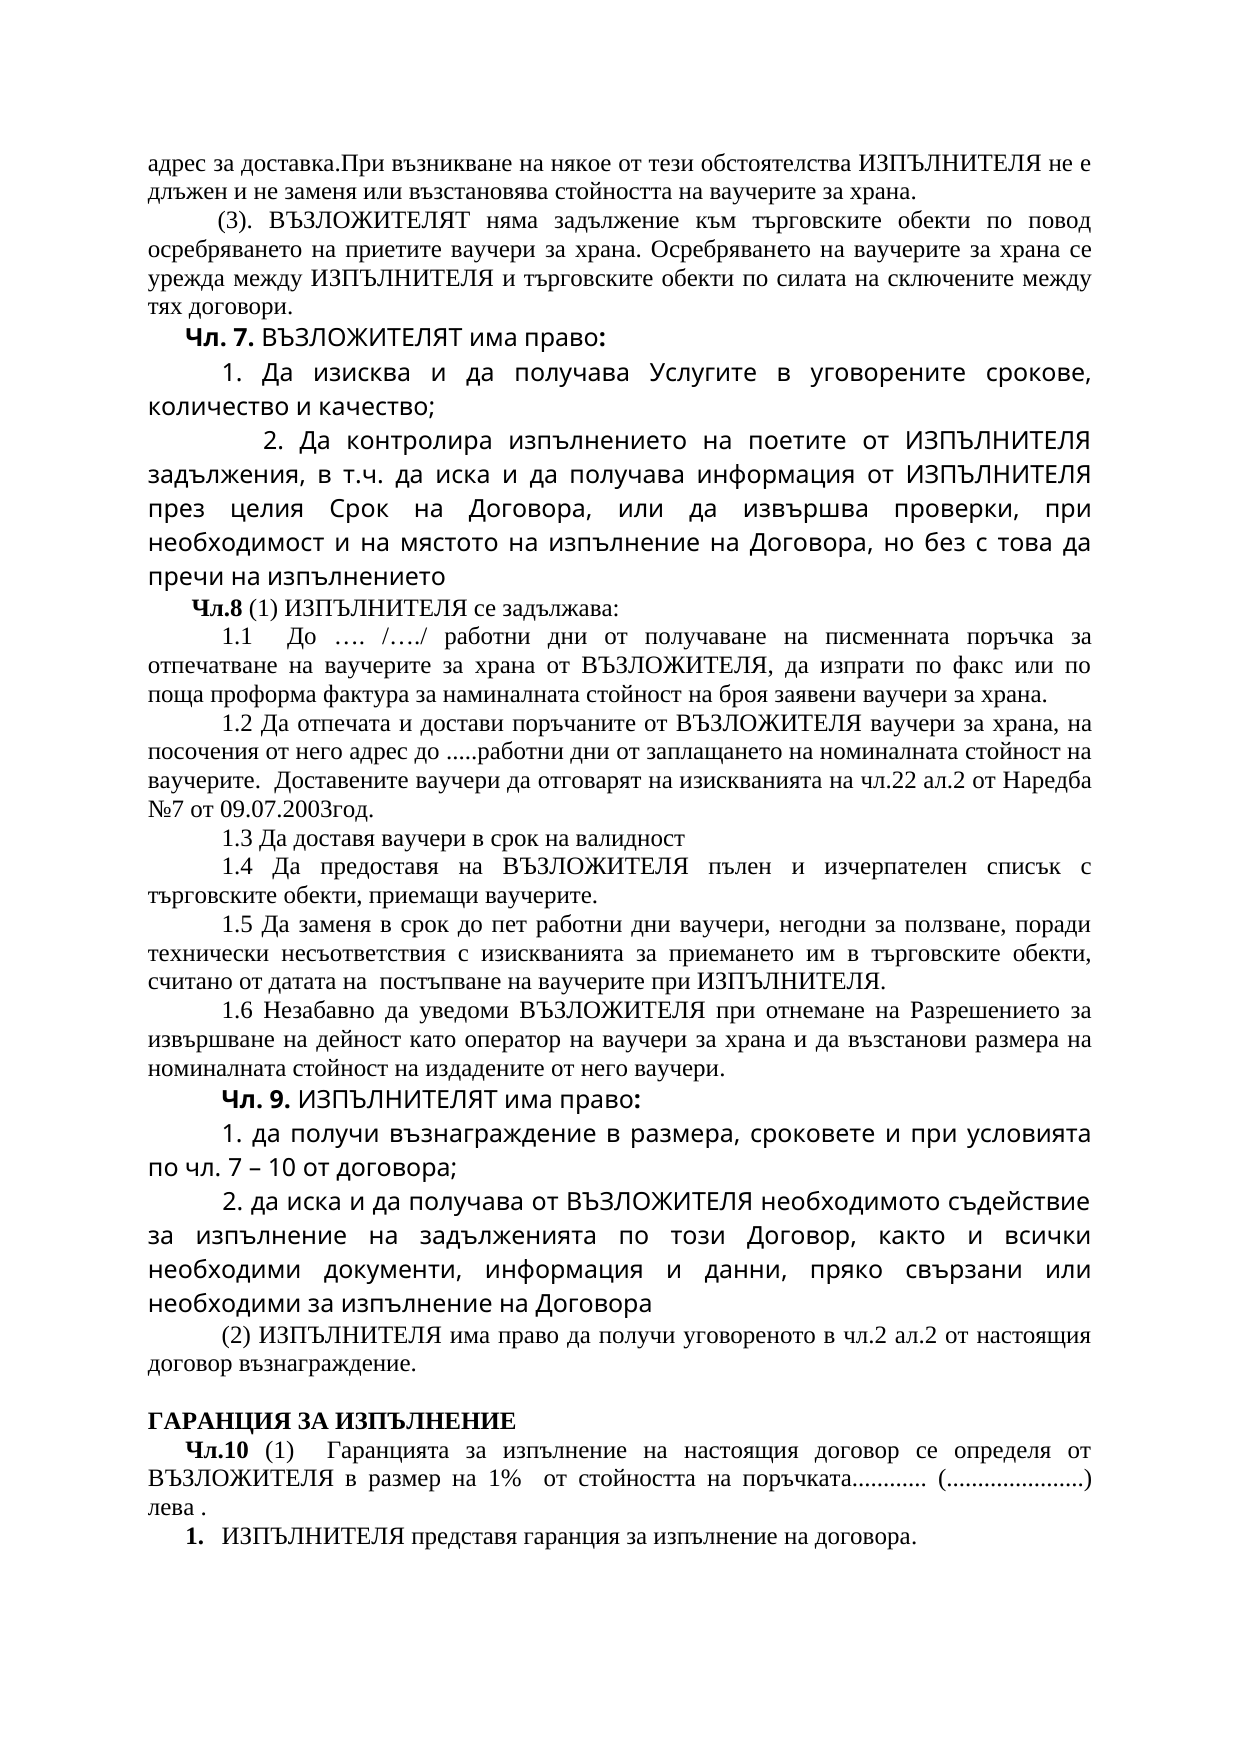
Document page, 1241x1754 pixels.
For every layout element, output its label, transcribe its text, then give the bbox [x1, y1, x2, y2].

text 1.1 До …. /…./ работни дни от получаване на писменната поръчка за отпечатване на ваучерите за храна от ВЪЗЛОЖИТЕЛЯ, да изпрати по факс или по поща проформа фактура за наминалната стойност на броя заявени ваучери за храна. [148, 621, 1093, 708]
text 1. Да изисква и да получава Услугите в уговорените срокове, количество и качество; [148, 354, 1093, 422]
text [148, 148, 1093, 205]
text Чл.8 (1) ИЗПЪЛНИТЕЛЯ се задължава: [148, 593, 1093, 621]
text 1.2 Да отпечата и достави поръчаните от ВЪЗЛОЖИТЕЛЯ ваучери за храна, на посочения от него адрес до .....работни дни от заплащането на номиналната стойност на ваучерите. Доставените ваучери да отговарят на изискванията на чл.22 ал.2 от Наредба №7 от 09.07.2003год. [148, 708, 1093, 823]
text (3). ВЪЗЛОЖИТЕЛЯТ няма задължение към търговските обекти по повод осребряването на приетите ваучери за храна. Осребряването на ваучерите за храна се урежда между ИЗПЪЛНИТЕЛЯ и търговските обекти по силата на сключените между тях договори. [148, 205, 1093, 320]
text 1.5 Да заменя в срок до пет работни дни ваучери, негодни за ползване, поради технически несъответствия с изискванията за приемането им в търговските обекти, считано от датата на постъпване на ваучерите при ИЗПЪЛНИТЕЛЯ. [148, 909, 1093, 995]
text ГАРАНЦИЯ ЗА ИЗПЪЛНЕНИЕ [148, 1406, 1093, 1435]
text 2. Да контролира изпълнението на поетите от ИЗПЪЛНИТЕЛЯ задължения, в т.ч. да иска и да получава информация от ИЗПЪЛНИТЕЛЯ през целия Срок на Договора, или да извършва проверки, при необходимост и на мястото на изпълнение на Договора, но без с това да пречи на изпълнението [148, 422, 1093, 593]
text 2. да иска и да получава от ВЪЗЛОЖИТЕЛЯ необходимото съдействие за изпълнение на задълженията по този Договор, както и всички необходими документи, информация и данни, пряко свързани или необходими за изпълнение на Договора [148, 1183, 1093, 1320]
text 1.3 Да доставя ваучери в срок на валидност [148, 823, 1093, 851]
text 1.4 Да предоставя на ВЪЗЛОЖИТЕЛЯ пълен и изчерпателен списък с търговските обекти, приемащи ваучерите. [148, 851, 1093, 909]
text Чл. 7. ВЪЗЛОЖИТЕЛЯТ има право: [148, 320, 1093, 354]
text 1. да получи възнаграждение в размера, сроковете и при условията по чл. 7 – 10 от договора; [148, 1115, 1093, 1183]
text (2) ИЗПЪЛНИТЕЛЯ има право да получи уговореното в чл.2 ал.2 от настоящия договор възнаграждение. [148, 1320, 1093, 1377]
list ИЗПЪЛНИТЕЛЯ представя гаранция за изпълнение на договора. [148, 1521, 1093, 1550]
text Чл. 9. ИЗПЪЛНИТЕЛЯТ има право: [148, 1081, 1093, 1115]
text Чл.10 (1) Гаранцията за изпълнение на настоящия договор се определя от ВЪЗЛОЖИТЕЛЯ в размер на 1% от стойността на поръчката............ (......................) лева . [148, 1435, 1093, 1521]
text 1.6 Незабавно да уведоми ВЪЗЛОЖИТЕЛЯ при отнемане на Разрешението за извършване на дейност като оператор на ваучери за храна и да възстанови размера на номиналната стойност на издадените от него ваучери. [148, 995, 1093, 1081]
